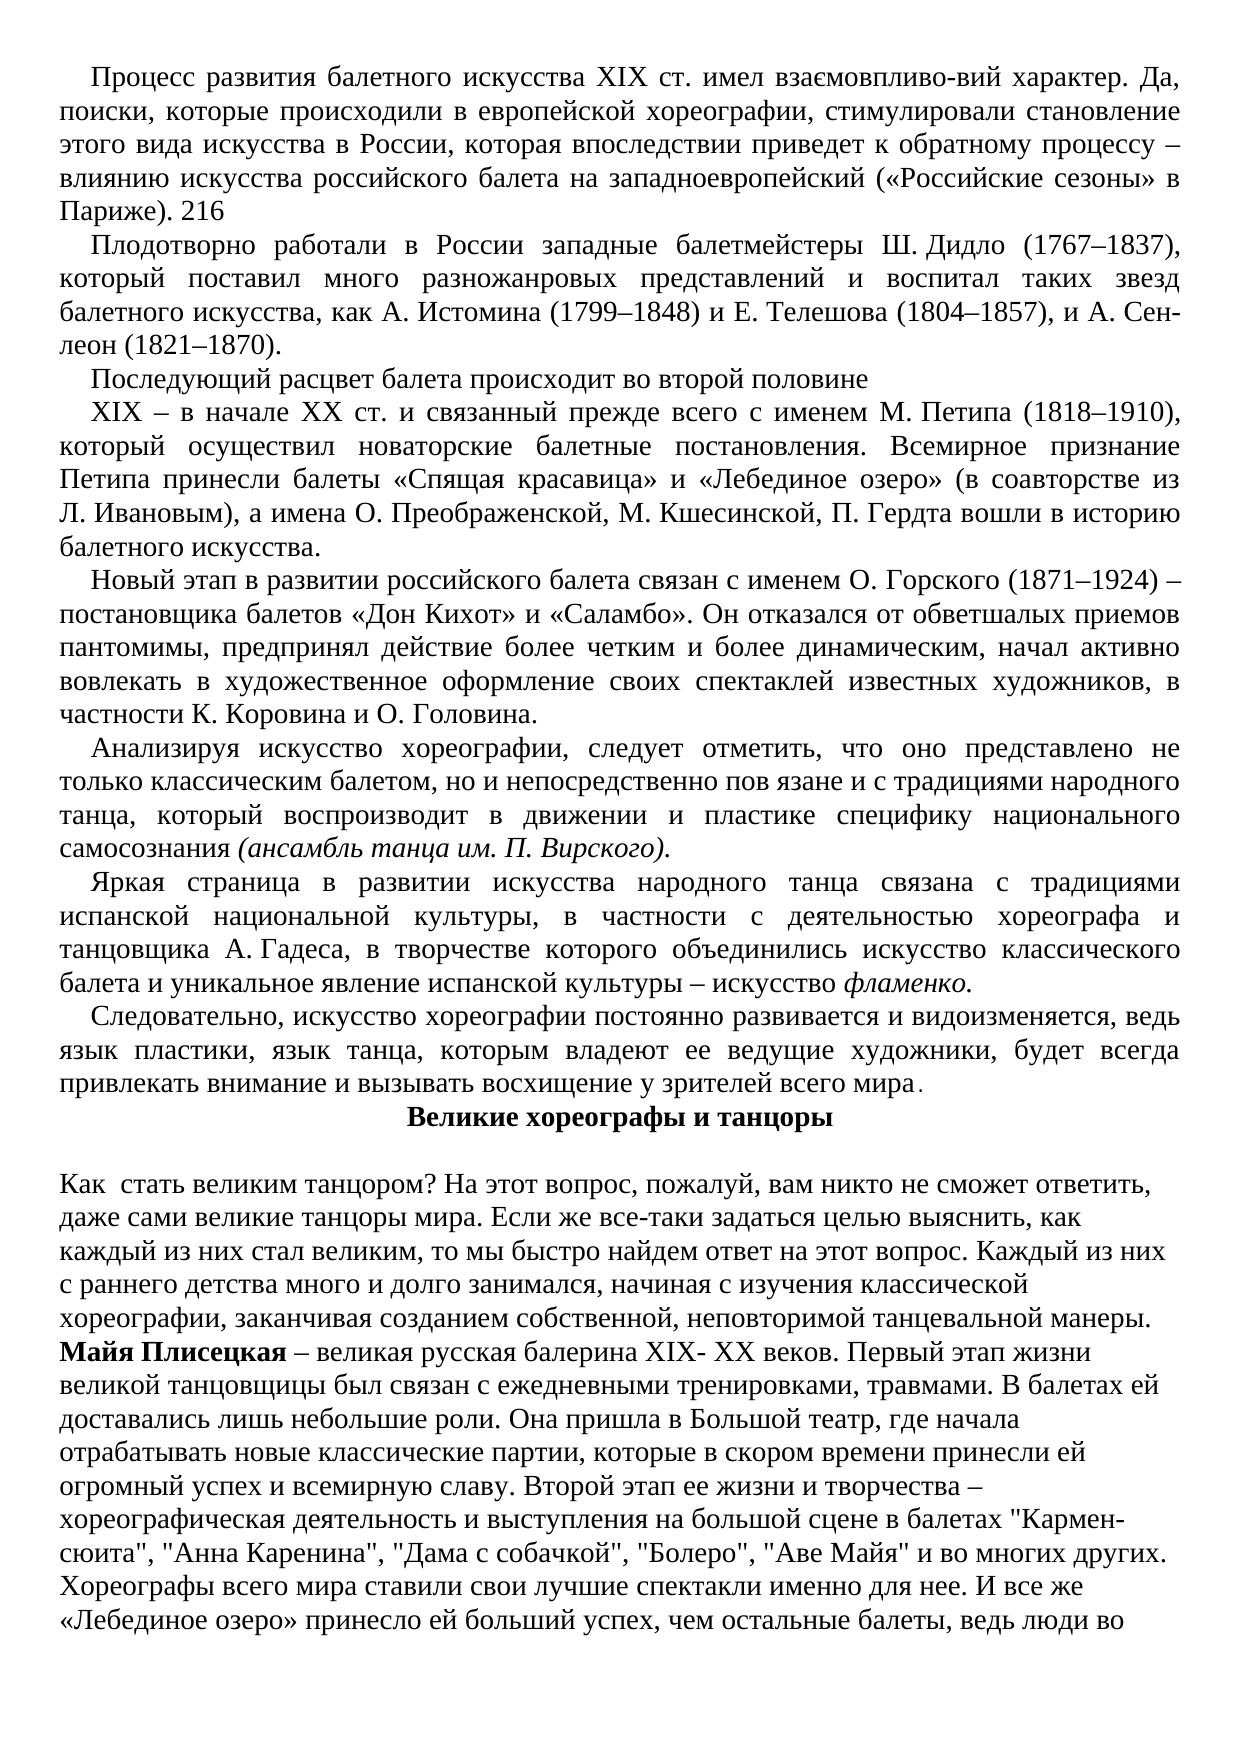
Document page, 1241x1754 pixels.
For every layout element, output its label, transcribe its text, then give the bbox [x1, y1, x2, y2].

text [59, 1334, 1181, 1636]
text XIX – в начале XX ст. и связанный прежде всего с именем М. Петипа (1818–1910), который осуществил новаторские балетные постановления. Всемирное признание Петипа принесли балеты «Спящая красавица» и «Лебединое озеро» (в соавторстве из Л. Ивановым), а имена О. Преображенской, М. Кшесинской, П. Гердта вошли в историю балетного искусства. [59, 394, 1181, 562]
text Яркая страница в развитии искусства народного танца связана с традициями испанской национальной культуры, в частности с деятельностью хореографа и танцовщика А. Гадеса, в творчестве которого объединились искусство классического балета и уникальное явление испанской культуры – искусство фламенко. [59, 864, 1181, 998]
text Плодотворно работали в России западные балетмейстеры Ш. Дидло (1767–1837), который поставил много разножанровых представлений и воспитал таких звезд балетного искусства, как А. Истомина (1799–1848) и Е. Телешова (1804–1857), и А. Сен-леон (1821–1870). [59, 227, 1181, 361]
text Последующий расцвет балета происходит во второй половине [59, 361, 1181, 394]
text Великие хореографы и танцоры [59, 1099, 1181, 1132]
text Следовательно, искусство хореографии постоянно развивается и видоизменяется, ведь язык пластики, язык танца, которым владеют ее ведущие художники, будет всегда привлекать внимание и вызывать восхищение у зрителей всего мира. [59, 998, 1181, 1099]
text Как стать великим танцором? На этот вопрос, пожалуй, вам никто не сможет ответить, даже сами великие танцоры мира. Если же все-таки задаться целью выяснить, как каждый из них стал великим, то мы быстро найдем ответ на этот вопрос. Каждый из них с раннего детства много и долго занимался, начиная с изучения классической хореографии, заканчивая созданием собственной, неповторимой танцевальной манеры. [59, 1132, 1181, 1334]
text Новый этап в развитии российского балета связан с именем О. Горского (1871–1924) – постановщика балетов «Дон Кихот» и «Саламбо». Он отказался от обветшалых приемов пантомимы, предпринял действие более четким и более динамическим, начал активно вовлекать в художественное оформление своих спектаклей известных художников, в частности К. Коровина и О. Головина. [59, 562, 1181, 730]
text Процесс развития балетного искусства XIX ст. имел взаємовпливо-вий характер. Да, поиски, которые происходили в европейской хореографии, стимулировали становление этого вида искусства в России, которая впоследствии приведет к обратному процессу – влиянию искусства российского балета на западноевропейский («Российские сезоны» в Париже). 216 [59, 59, 1181, 227]
text Анализируя искусство хореографии, следует отметить, что оно представлено не только классическим балетом, но и непосредственно пов язане и с традициями народного танца, который воспроизводит в движении и пластике специфику национального самосознания (ансамбль танца им. П. Вирского). [59, 730, 1181, 864]
